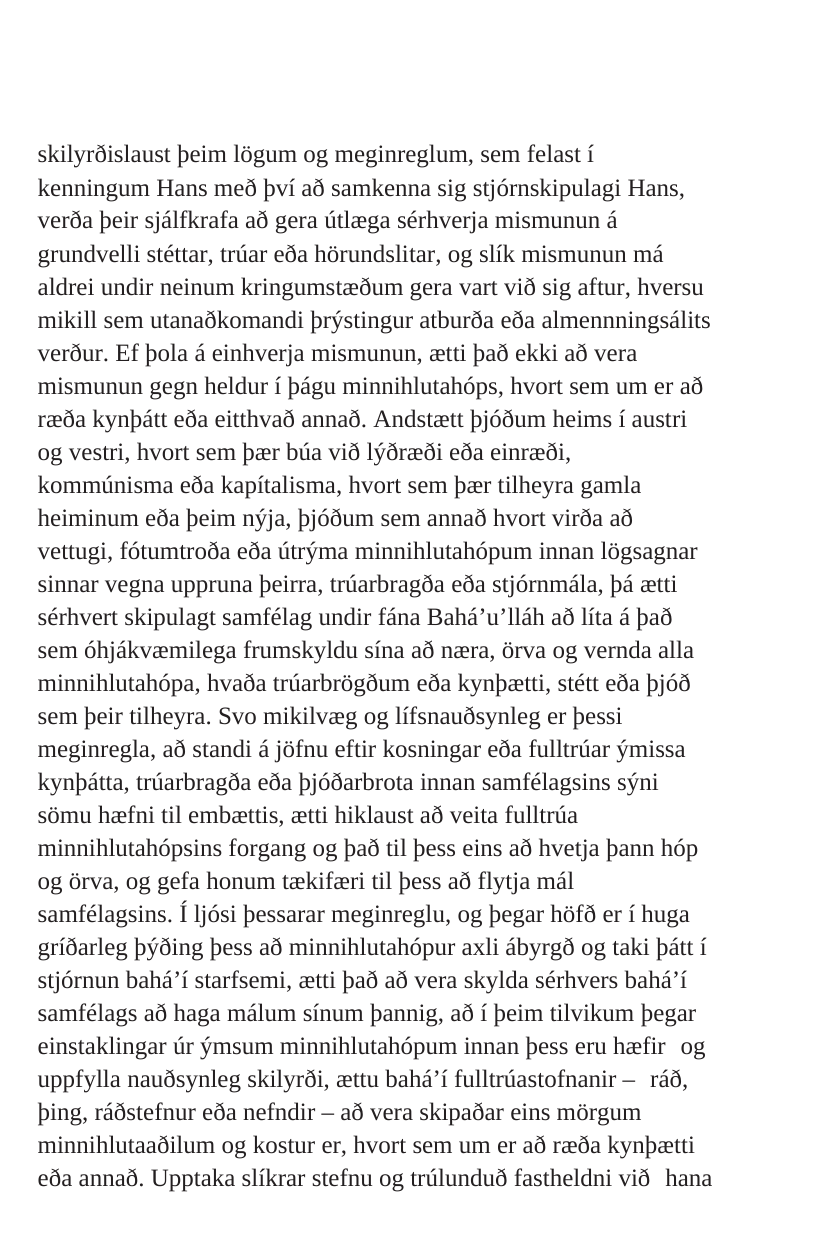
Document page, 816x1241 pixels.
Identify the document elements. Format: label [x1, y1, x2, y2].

text [37, 139, 712, 1192]
